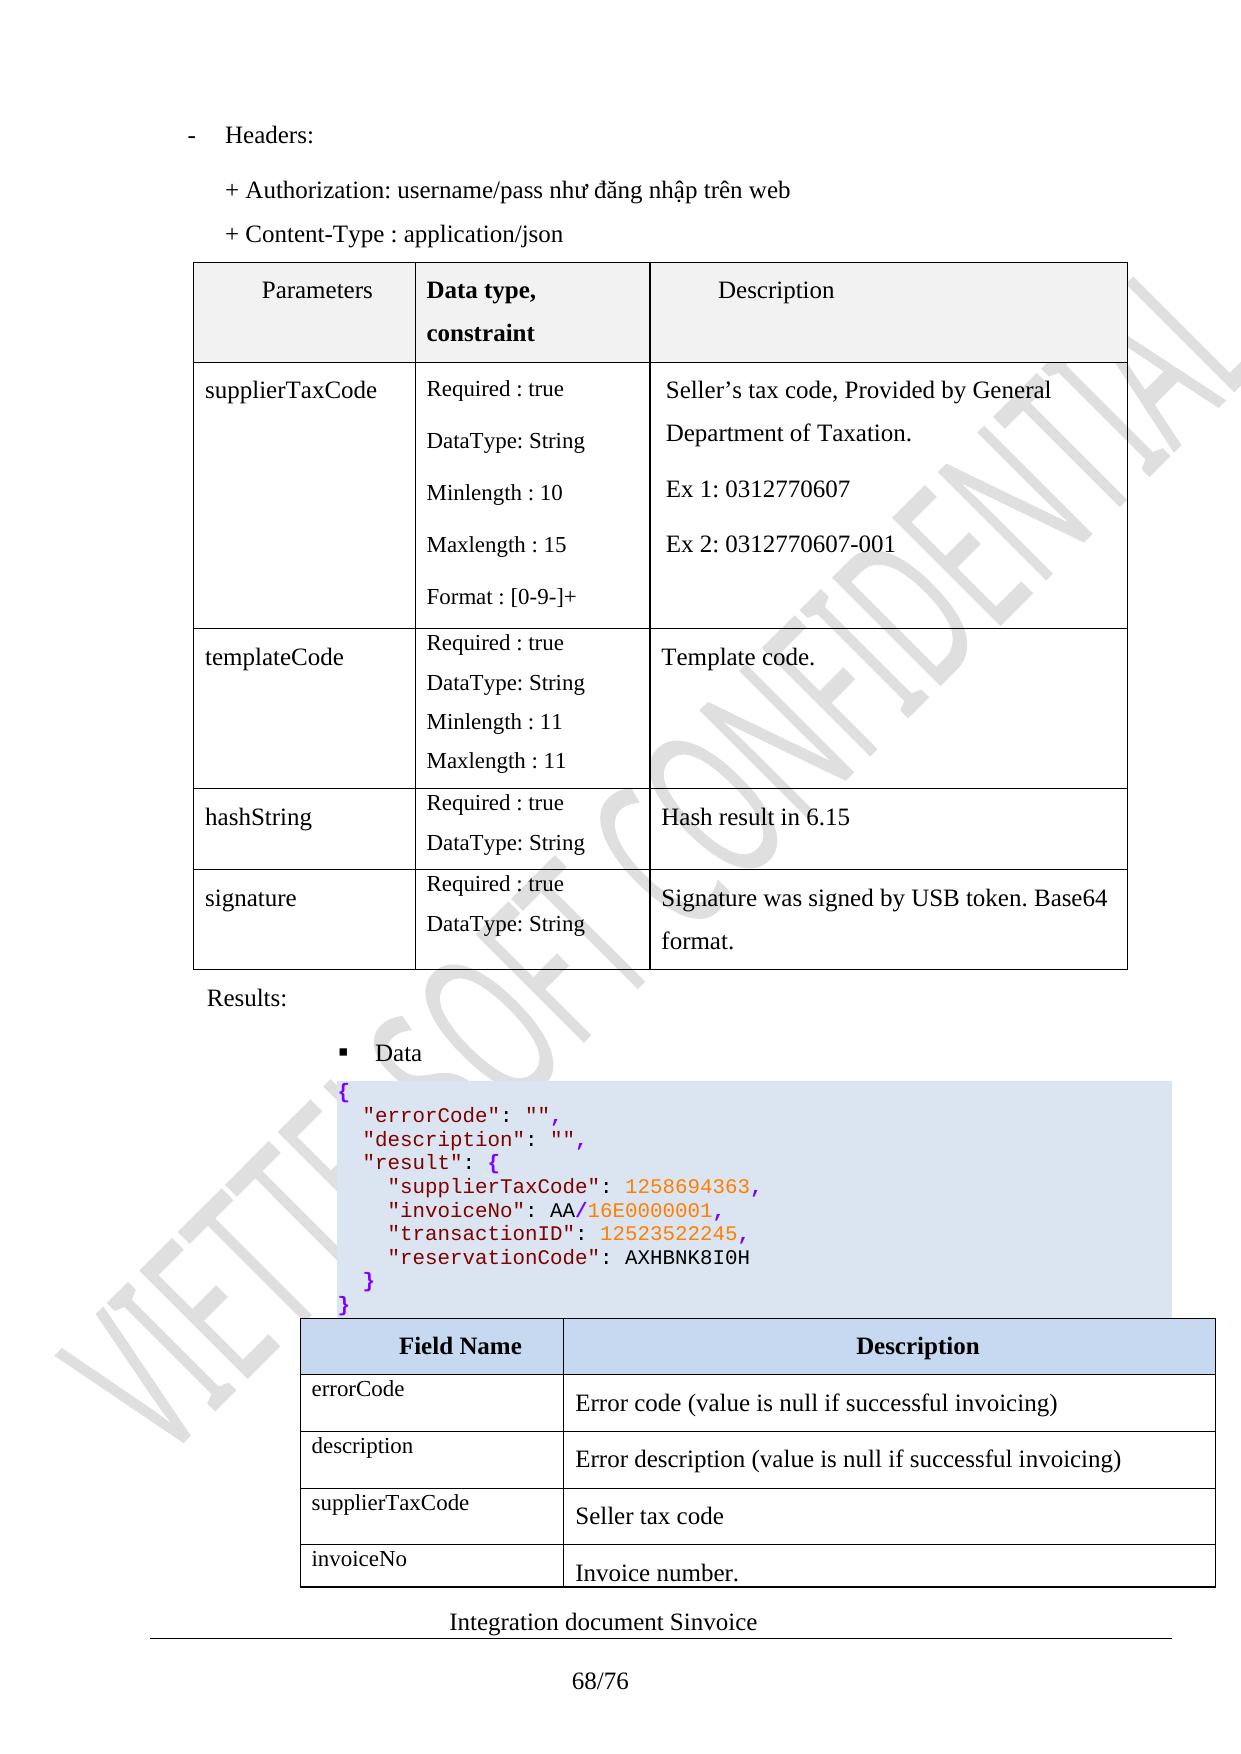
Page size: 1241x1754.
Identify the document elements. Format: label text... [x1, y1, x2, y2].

table_cell Required : true DataType: String Minlength : 10 Maxlength : 15 Format : [0-9-]+ [416, 363, 649, 628]
table_cell Hash result in 6.15 [651, 789, 1127, 869]
table_cell Required : true DataType: String Minlength : 11 Maxlength : 11 [416, 629, 649, 788]
text "errorCode": "", [337, 1105, 1172, 1129]
table_cell Signature was signed by USB token. Base64 format. [651, 870, 1127, 969]
list Data [337, 1038, 1172, 1067]
text "transactionID": 12523522245, [337, 1223, 1172, 1247]
text { [337, 1081, 1172, 1105]
table_cell Invoice number. [564, 1545, 1215, 1586]
text "result": { [337, 1152, 1172, 1176]
text "supplierTaxCode": 1258694363, [337, 1176, 1172, 1199]
text "invoiceNo": AA/16E0000001, [337, 1199, 1172, 1223]
table_header Description [564, 1319, 1215, 1374]
list Headers: [187, 120, 1172, 149]
table_cell supplierTaxCode [301, 1489, 563, 1544]
text + Authorization: username/pass như đăng nhập trên web [225, 176, 1172, 204]
table_cell supplierTaxCode [194, 363, 415, 628]
table_header Description [651, 263, 1127, 362]
table_cell Seller tax code [564, 1489, 1215, 1544]
table_cell errorCode [301, 1375, 563, 1431]
table_cell invoiceNo [301, 1545, 563, 1586]
table_cell Required : true DataType: String [416, 789, 649, 869]
table_cell description [301, 1432, 563, 1487]
table_cell Template code. [651, 629, 1127, 788]
table_header Data type, constraint [416, 263, 649, 362]
text + Content-Type : application/json [150, 219, 1172, 247]
table_cell Error description (value is null if successful invoicing) [564, 1432, 1215, 1487]
table_cell hashString [194, 789, 415, 869]
text Results: [207, 983, 1172, 1011]
table_cell templateCode [194, 629, 415, 788]
text "reservationCode": AXHBNK8I0H [337, 1247, 1172, 1271]
table_header Parameters [194, 263, 415, 362]
table_header Field Name [301, 1319, 563, 1374]
text } [337, 1271, 1172, 1294]
text } [337, 1294, 1172, 1318]
table_cell Seller’s tax code, Provided by General Department of Taxation. Ex 1: 0312770607 Ex 2: 0312770607-001 [651, 363, 1127, 628]
table_cell Error code (value is null if successful invoicing) [564, 1375, 1215, 1431]
table_cell Required : true DataType: String [416, 870, 649, 969]
table_cell signature [194, 870, 415, 969]
text "description": "", [337, 1129, 1172, 1152]
